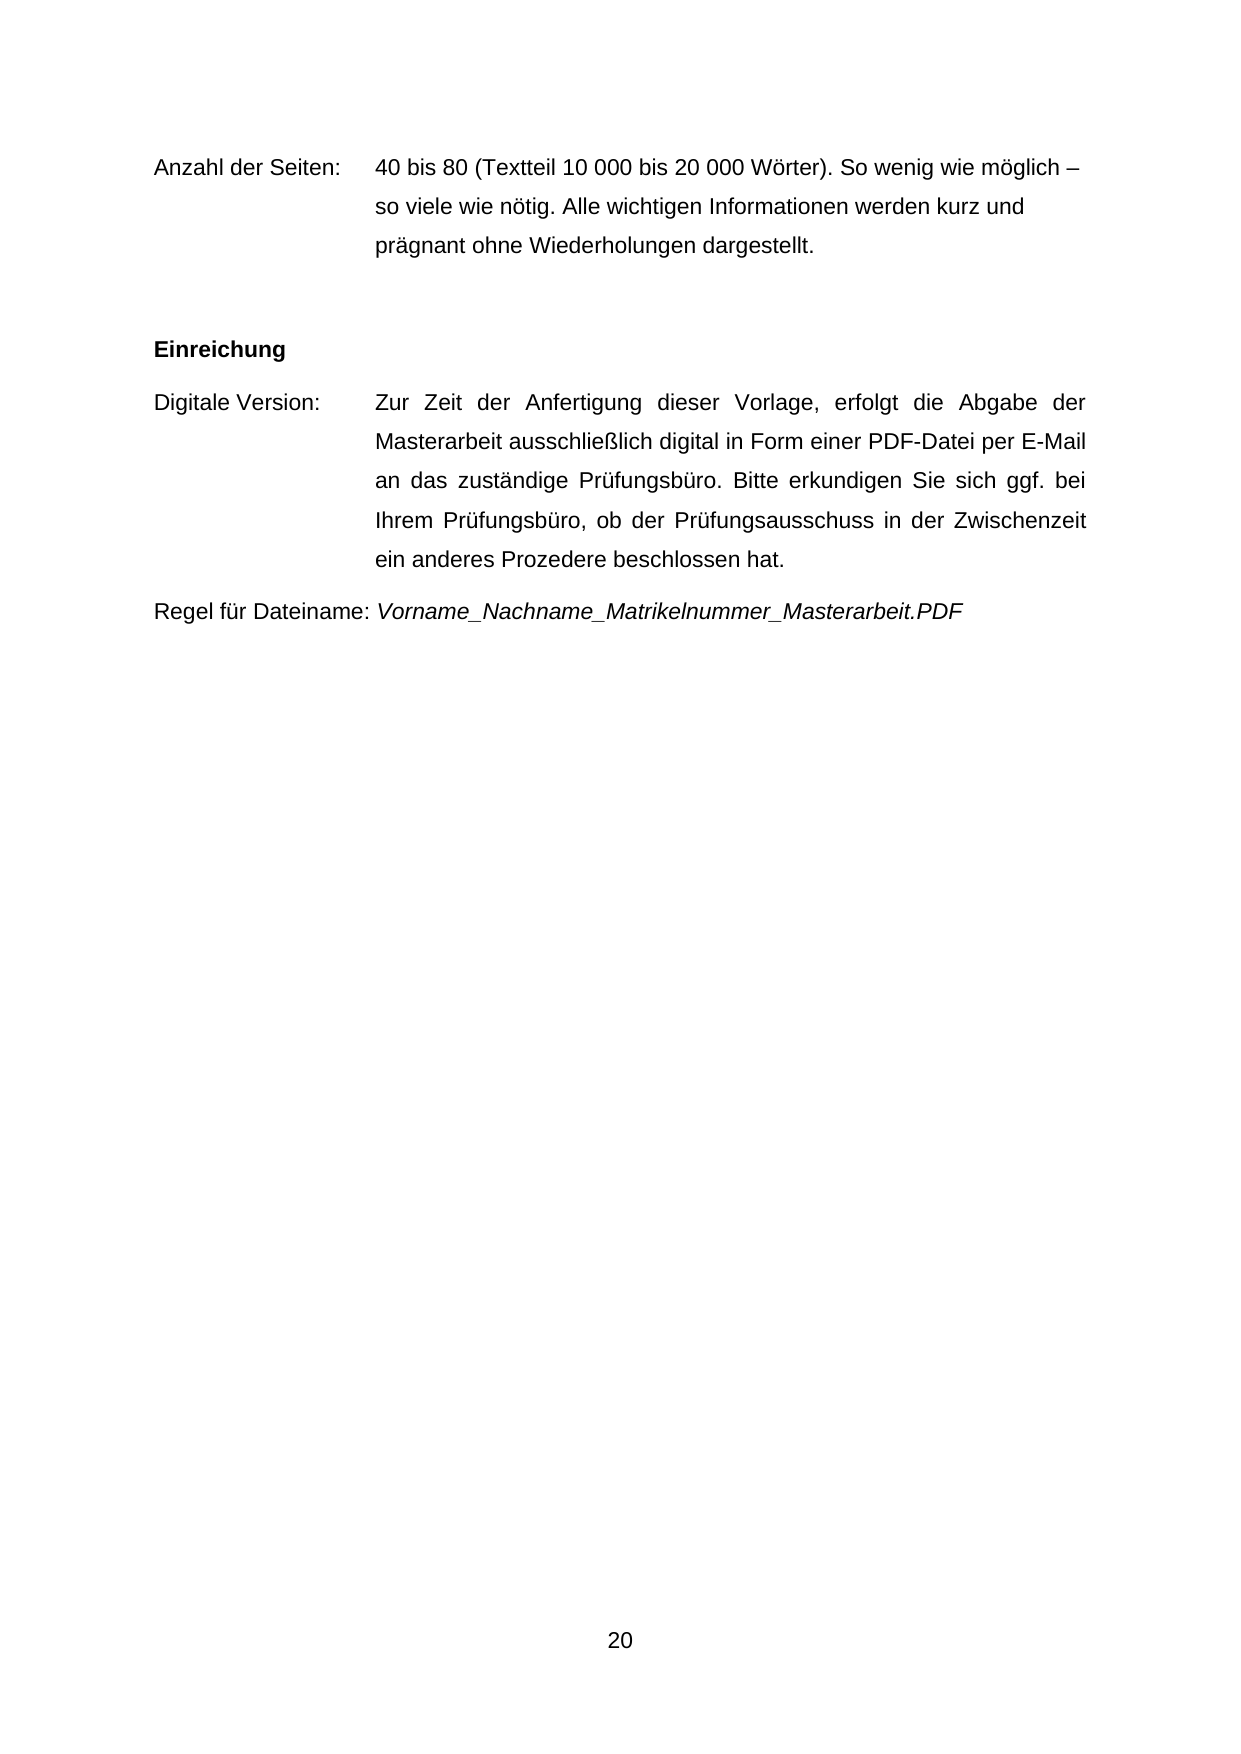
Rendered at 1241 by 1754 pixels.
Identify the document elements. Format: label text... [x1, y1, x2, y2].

text Digitale Version: Zur Zeit der Anfertigung dieser Vorlage, erfolgt die Abgabe der Masterarbeit ausschließlich digital in Form einer PDF-Datei per E-Mail an das zuständige Prüfungsbüro. Bitte erkundigen Sie sich ggf. bei Ihrem Prüfungsbüro, ob der Prüfungsausschuss in der Zwischenzeit ein anderes Prozedere beschlossen hat. [153, 388, 1087, 573]
text Anzahl der Seiten: 40 bis 80 (Textteil 10 000 bis 20 000 Wörter). So wenig wie möglich – so viele wie nötig. Alle wichtigen Informationen werden kurz und prägnant ohne Wiederholungen dargestellt. [153, 153, 1087, 259]
text Regel für Dateiname: Vorname_Nachname_Matrikelnummer_Masterarbeit.PDF [153, 598, 1087, 625]
text Einreichung [153, 336, 1087, 363]
